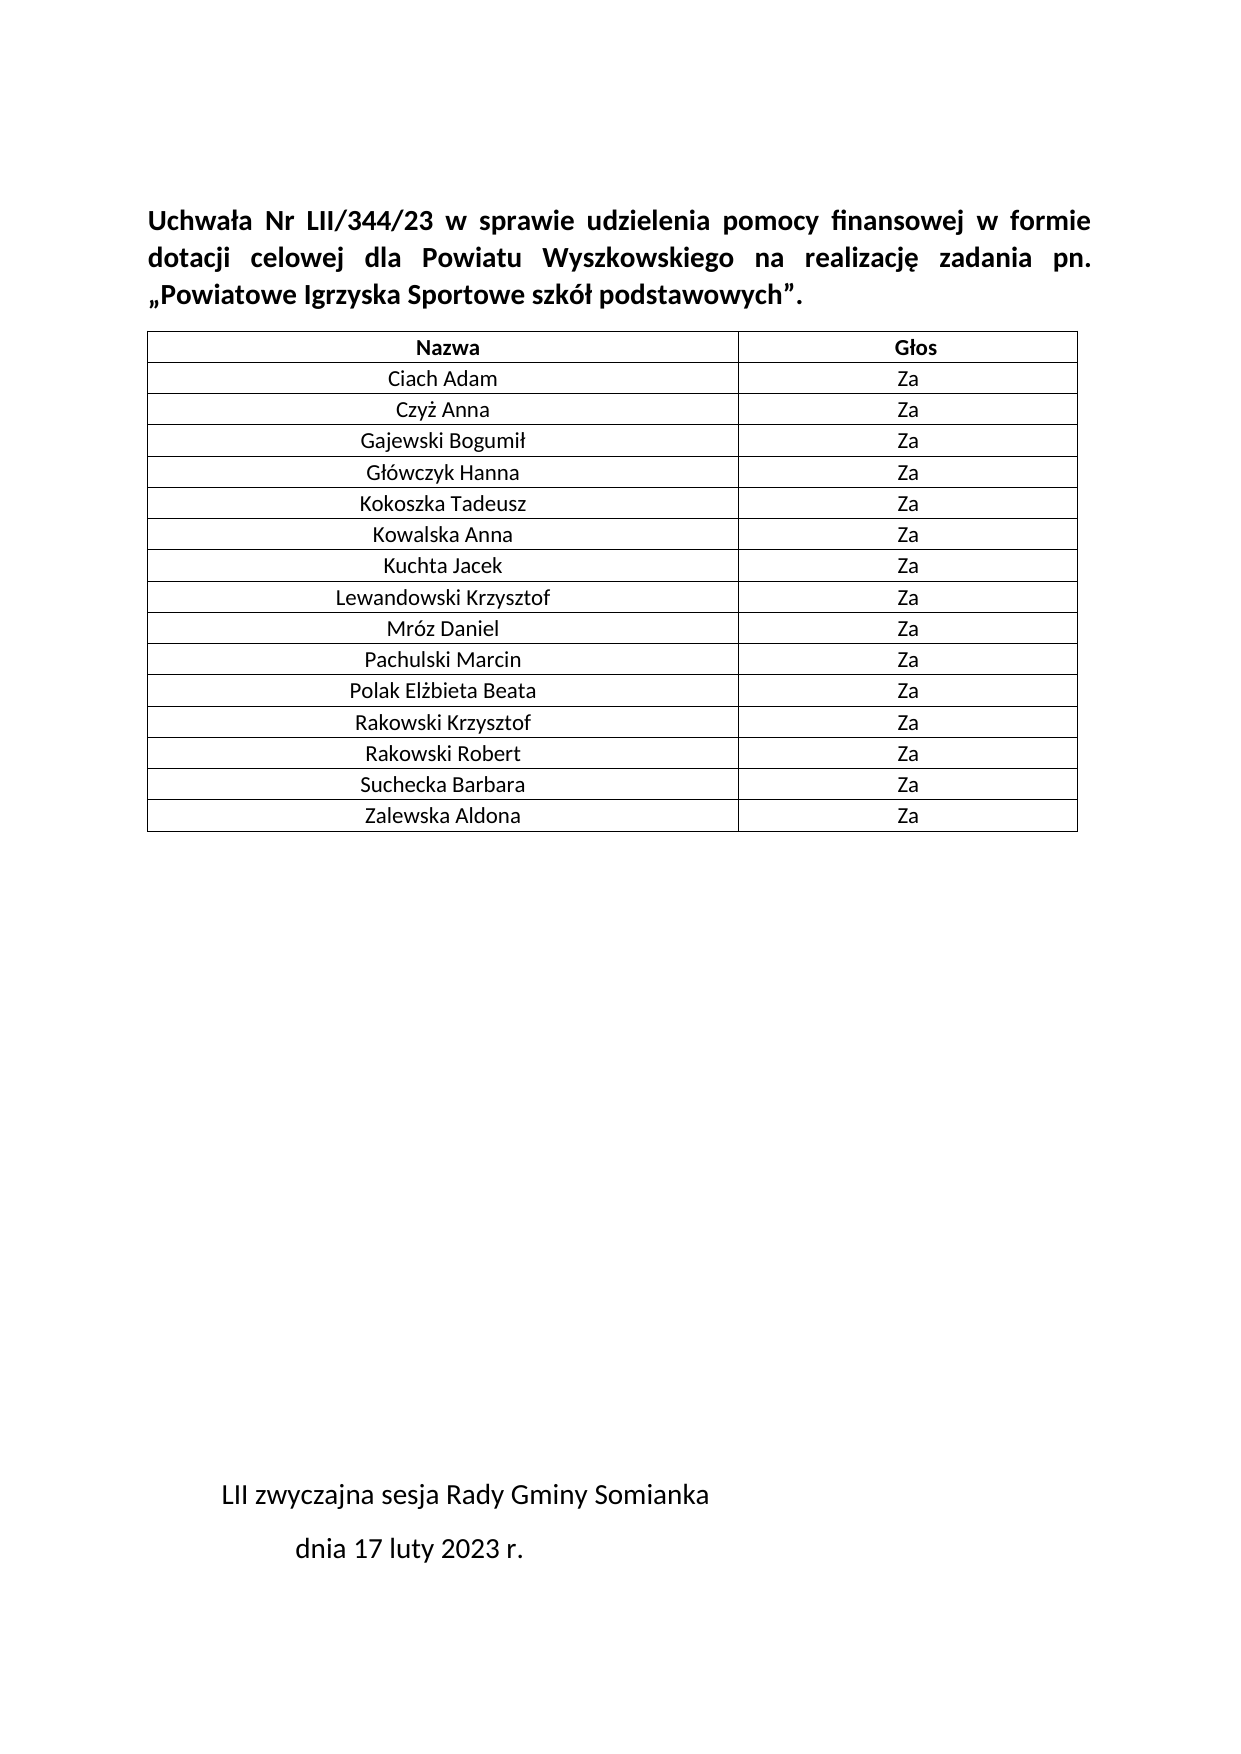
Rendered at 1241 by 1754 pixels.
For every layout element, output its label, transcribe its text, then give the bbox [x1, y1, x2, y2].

table_cell Za [739, 425, 1077, 456]
text dnia 17 luty 2023 r. [221, 1530, 1093, 1566]
table_cell Za [739, 644, 1077, 674]
table_cell Zalewska Aldona [148, 800, 738, 831]
text Uchwała Nr LII/344/23 w sprawie udzielenia pomocy finansowej w formie dotacji celowej dla Powiatu Wyszkowskiego na realizację zadania pn. „Powiatowe Igrzyska Sportowe szkół podstawowych”. [148, 202, 1093, 312]
table_cell Kokoszka Tadeusz [148, 488, 738, 518]
table_cell Kowalska Anna [148, 519, 738, 549]
table_cell Polak Elżbieta Beata [148, 675, 738, 706]
table_cell Za [739, 488, 1077, 518]
table_header Głos [739, 332, 1077, 362]
table_cell Pachulski Marcin [148, 644, 738, 674]
table_cell Za [739, 394, 1077, 424]
table_cell Za [739, 363, 1077, 393]
table_cell Lewandowski Krzysztof [148, 582, 738, 612]
table_cell Za [739, 707, 1077, 737]
table_cell Rakowski Robert [148, 738, 738, 768]
table_cell Główczyk Hanna [148, 457, 738, 487]
text LII zwyczajna sesja Rady Gminy Somianka [148, 1476, 1093, 1512]
table_cell Gajewski Bogumił [148, 425, 738, 456]
table_cell Ciach Adam [148, 363, 738, 393]
table_cell Mróz Daniel [148, 613, 738, 643]
table_cell Czyż Anna [148, 394, 738, 424]
table_cell Za [739, 738, 1077, 768]
table_cell Kuchta Jacek [148, 550, 738, 581]
table_cell Za [739, 519, 1077, 549]
table_cell Za [739, 769, 1077, 799]
table_cell Za [739, 457, 1077, 487]
table_cell Suchecka Barbara [148, 769, 738, 799]
table_cell Rakowski Krzysztof [148, 707, 738, 737]
table_cell Za [739, 800, 1077, 831]
table_cell Za [739, 613, 1077, 643]
table_cell Za [739, 675, 1077, 706]
table_cell Za [739, 550, 1077, 581]
table_header Nazwa [148, 332, 738, 362]
table_cell Za [739, 582, 1077, 612]
